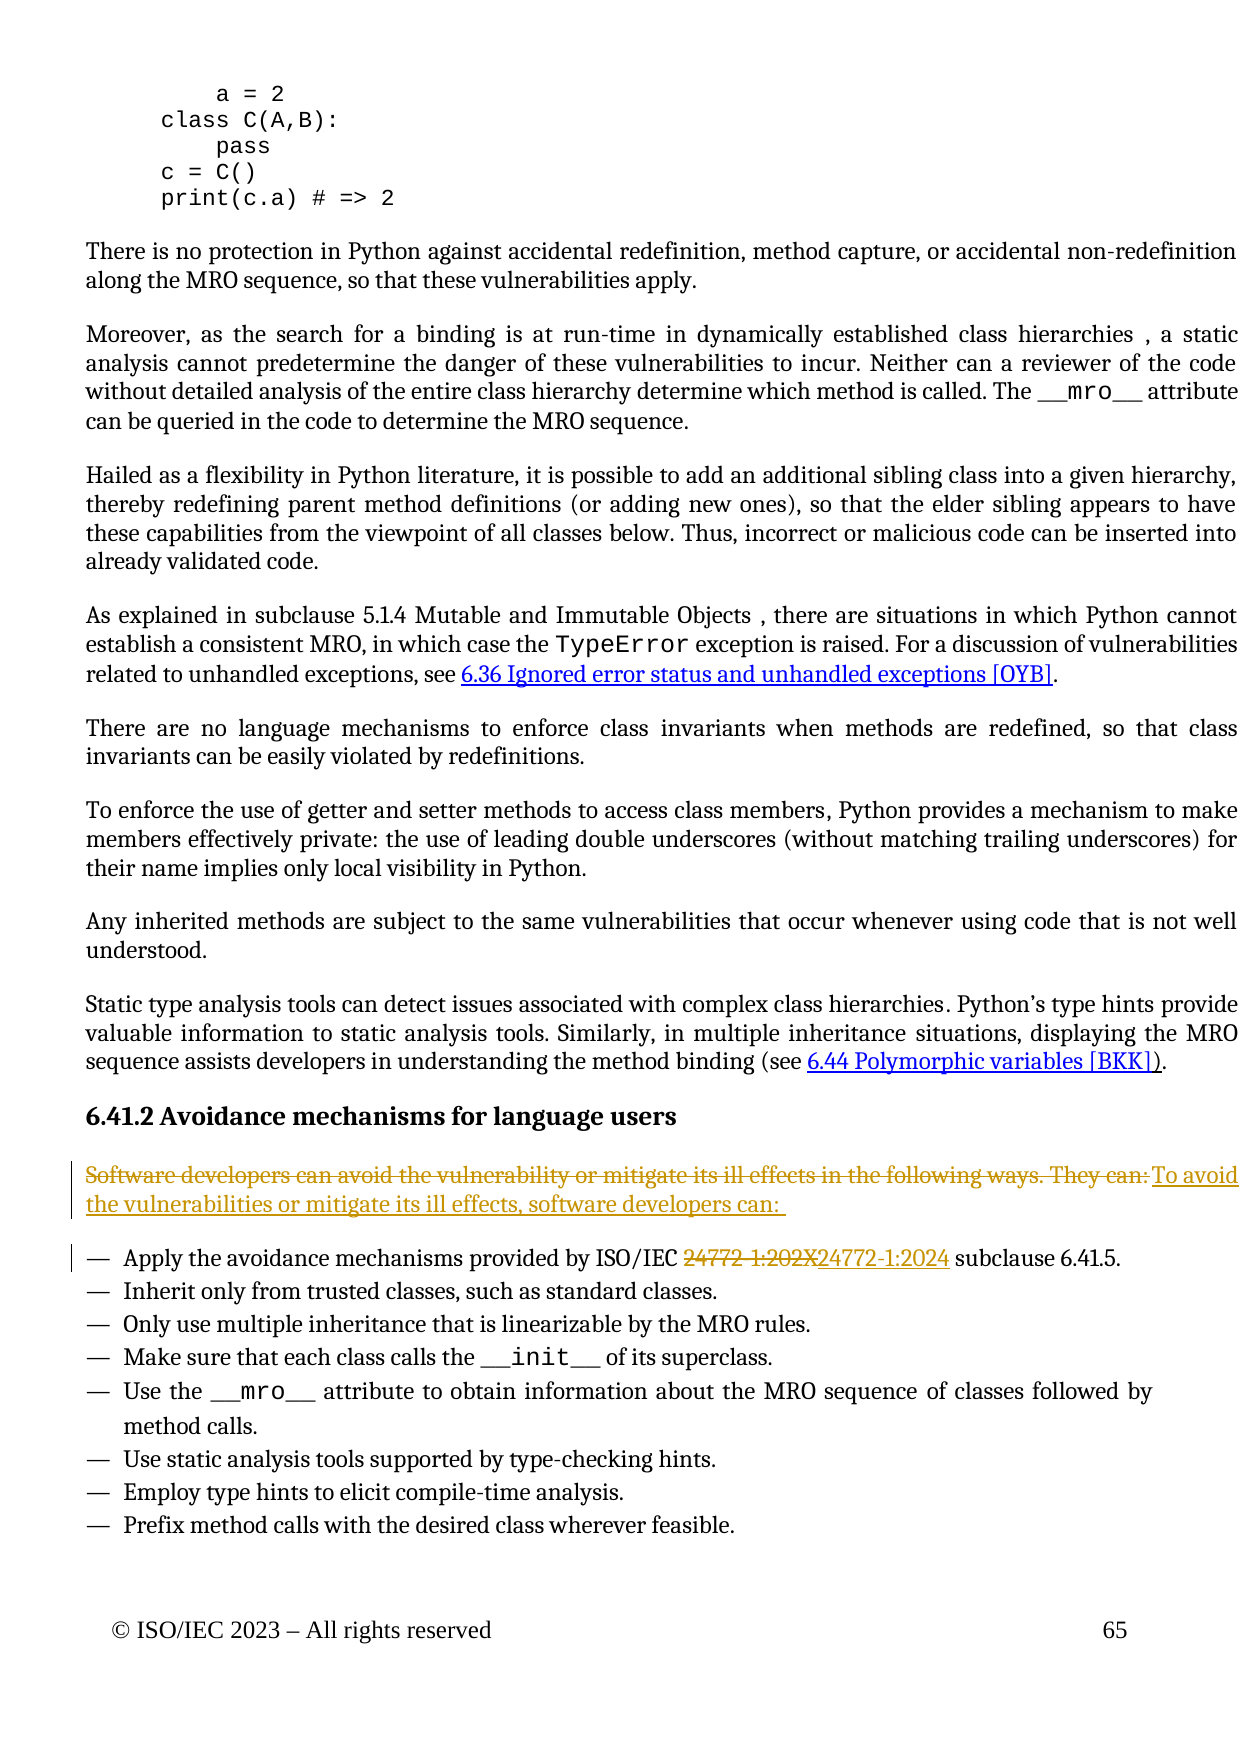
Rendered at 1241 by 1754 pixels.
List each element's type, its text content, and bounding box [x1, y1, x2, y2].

subtitle 6.41.2 Avoidance mechanisms for language users [86, 1101, 1238, 1132]
text Make sure that each class calls the __init__ of its superclass. [86, 1343, 1153, 1373]
text Use the __mro__ attribute to obtain information about the MRO sequence of classes followed by method calls. [86, 1377, 1153, 1440]
text There is no protection in Python against accidental redefinition, method capture, or accidental non-redefinition along the MRO sequence, so that these vulnerabilities apply. [86, 237, 1238, 295]
text As explained in subclause 5.1.4 Mutable and Immutable Objects , there are situations in which Python cannot establish a consistent MRO, in which case the TypeError exception is raised. For a discussion of vulnerabilities related to unhandled exceptions, see 6.36 Ignored error status and unhandled exceptions [OYB]. [86, 601, 1238, 688]
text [161, 82, 1153, 212]
text Only use multiple inheritance that is linearizable by the MRO rules. [86, 1310, 1153, 1338]
text Static type analysis tools can detect issues associated with complex class hierarchies. Python’s type hints provide valuable information to static analysis tools. Similarly, in multiple inheritance situations, displaying the MRO sequence assists developers in understanding the method binding (see 6.44 Polymorphic variables [BKK]). [86, 990, 1238, 1076]
text There are no language mechanisms to enforce class invariants when methods are redefined, so that class invariants can be easily violated by redefinitions. [86, 713, 1238, 771]
text Moreover, as the search for a binding is at run-time in dynamically established class hierarchies , a static analysis cannot predetermine the danger of these vulnerabilities to incur. Neither can a reviewer of the code without detailed analysis of the entire class hierarchy determine which method is called. The __mro__ attribute can be queried in the code to determine the MRO sequence. [86, 320, 1238, 436]
text Employ type hints to elicit compile-time analysis. [86, 1478, 1153, 1506]
text To enforce the use of getter and setter methods to access class members, Python provides a mechanism to make members effectively private: the use of leading double underscores (without matching trailing underscores) for their name implies only local visibility in Python. [86, 796, 1238, 882]
text Inherit only from trusted classes, such as standard classes. [86, 1277, 1153, 1306]
text Hailed as a flexibility in Python literature, it is possible to add an additional sibling class into a given hierarchy, thereby redefining parent method definitions (or adding new ones), so that the elder sibling appears to have these capabilities from the viewpoint of all classes below. Thus, incorrect or malicious code can be inserted into already validated code. [86, 461, 1238, 576]
text Apply the avoidance mechanisms provided by ISO/IEC subclause 6.41.5. [86, 1243, 1153, 1272]
text Use static analysis tools supported by type-checking hints. [86, 1444, 1153, 1473]
text Prefix method calls with the desired class wherever feasible. [86, 1511, 1153, 1539]
text Any inherited methods are subject to the same vulnerabilities that occur whenever using code that is not well understood. [86, 907, 1238, 965]
